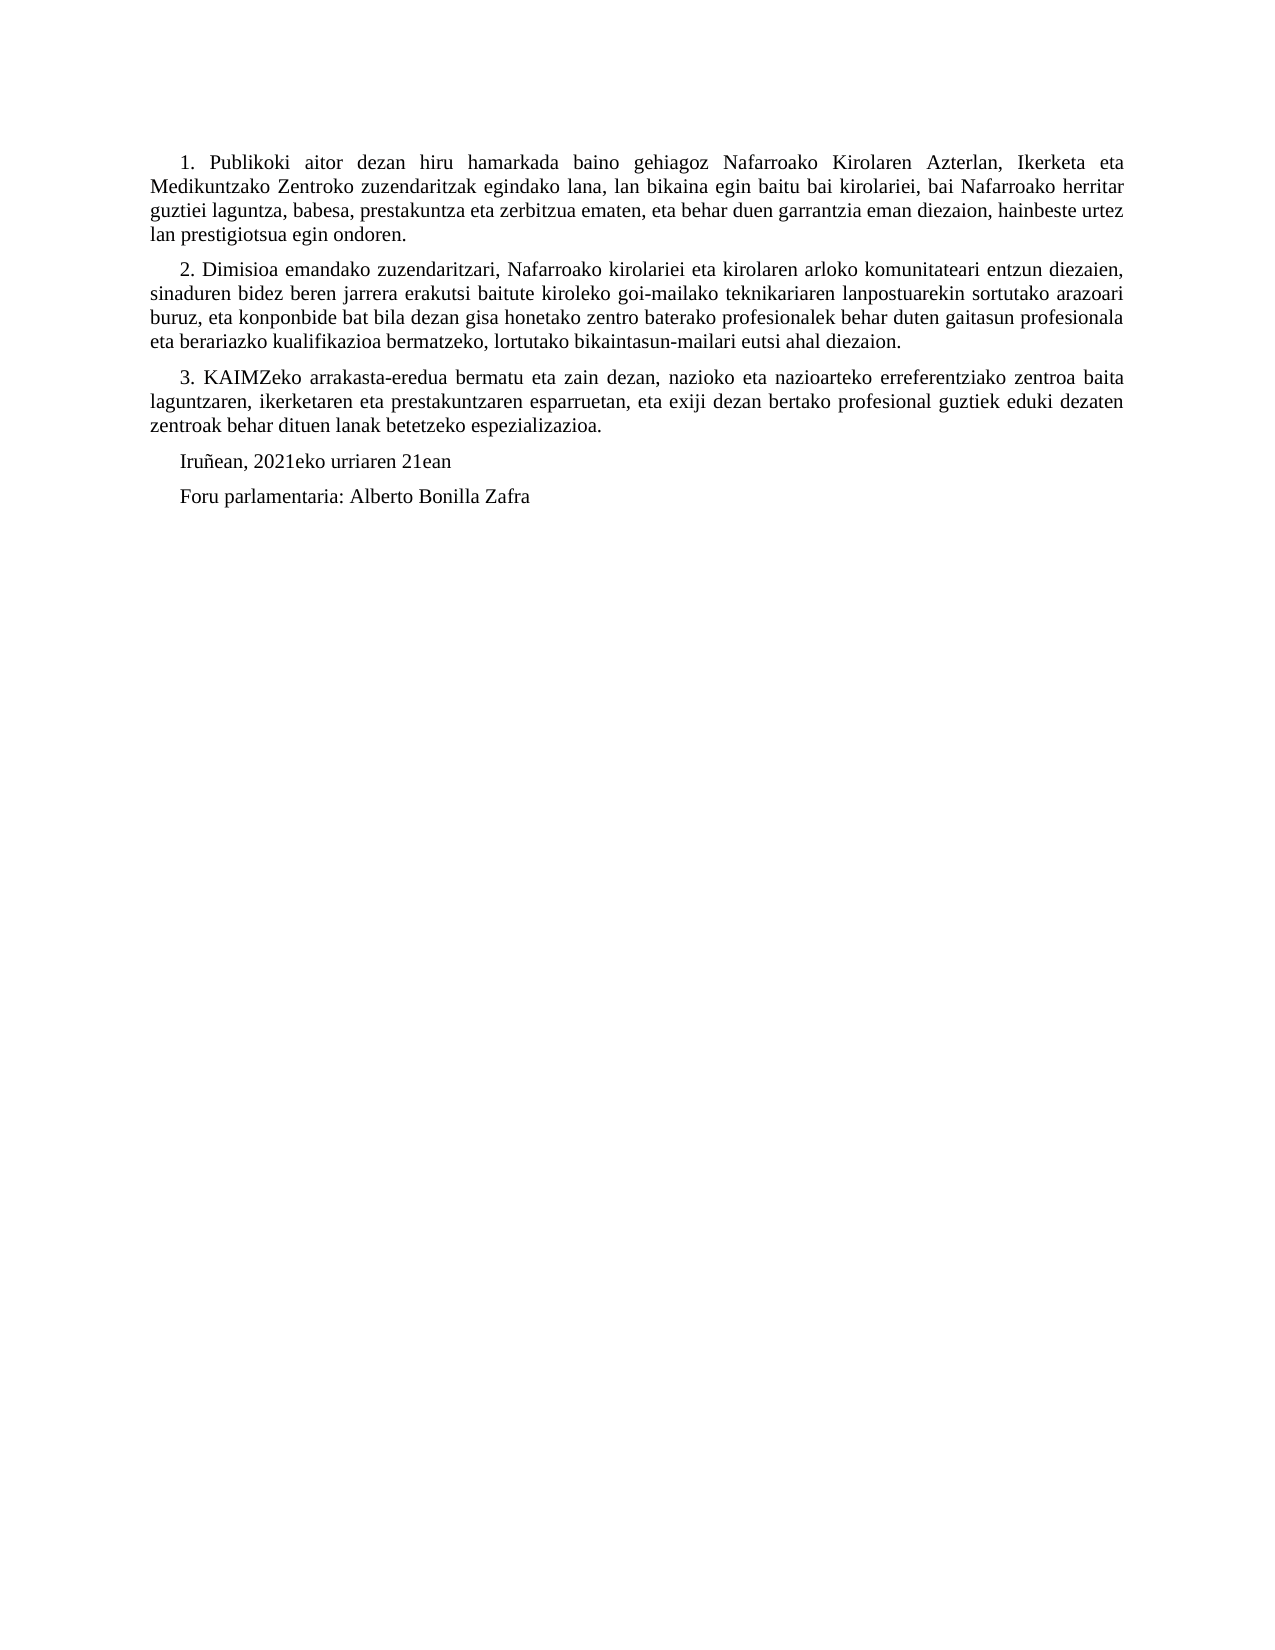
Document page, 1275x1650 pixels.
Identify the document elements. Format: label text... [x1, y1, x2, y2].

text 1. Publikoki aitor dezan hiru hamarkada baino gehiagoz Nafarroako Kirolaren Azterlan, Ikerketa eta Medikuntzako Zentroko zuzendaritzak egindako lana, lan bikaina egin baitu bai kirolariei, bai Nafarroako herritar guztiei laguntza, babesa, prestakuntza eta zerbitzua ematen, eta behar duen garrantzia eman diezaion, hainbeste urtez lan prestigiotsua egin ondoren. [150, 150, 1125, 246]
text 3. KAIMZeko arrakasta-eredua bermatu eta zain dezan, nazioko eta nazioarteko erreferentziako zentroa baita laguntzaren, ikerketaren eta prestakuntzaren esparruetan, eta exiji dezan bertako profesional guztiek eduki dezaten zentroak behar dituen lanak betetzeko espezializazioa. [150, 365, 1125, 437]
text 2. Dimisioa emandako zuzendaritzari, Nafarroako kirolariei eta kirolaren arloko komunitateari entzun diezaien, sinaduren bidez beren jarrera erakutsi baitute kiroleko goi-mailako teknikariaren lanpostuarekin sortutako arazoari buruz, eta konponbide bat bila dezan gisa honetako zentro baterako profesionalek behar duten gaitasun profesionala eta berariazko kualifikazioa bermatzeko, lortutako bikaintasun-mailari eutsi ahal diezaion. [150, 258, 1125, 353]
text Iruñean, 2021eko urriaren 21ean [150, 449, 1125, 473]
text Foru parlamentaria: Alberto Bonilla Zafra [150, 484, 1125, 508]
